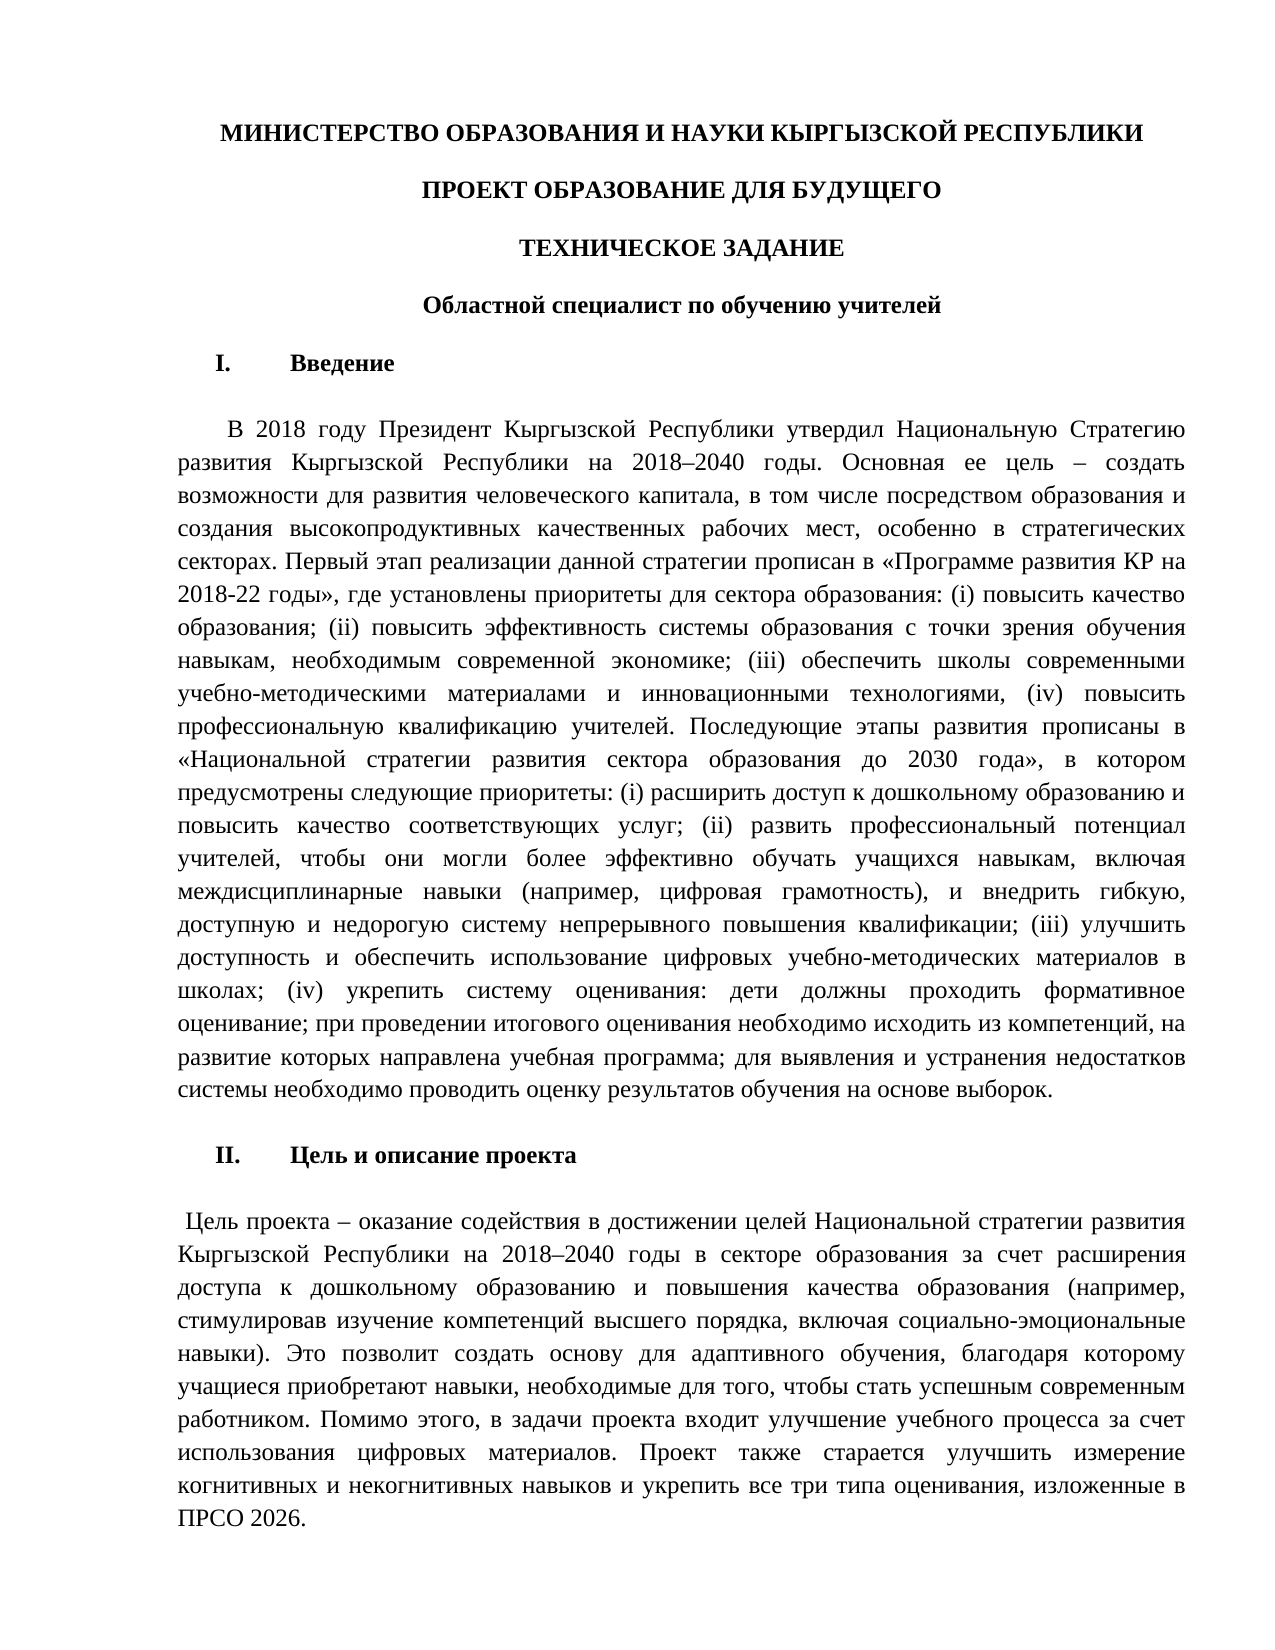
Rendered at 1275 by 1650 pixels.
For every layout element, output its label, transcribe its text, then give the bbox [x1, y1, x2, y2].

text ПРОЕКТ ОБРАЗОВАНИЕ ДЛЯ БУДУЩЕГО [177, 176, 1186, 204]
text Цель проекта – оказание содействия в достижении целей Национальной стратегии развития Кыргызской Республики на 2018–2040 годы в секторе образования за счет расширения доступа к дошкольному образованию и повышения качества образования (например, стимулировав изучение компетенций высшего порядка, включая социально-эмоциональные навыки). Это позволит создать основу для адаптивного обучения, благодаря которому учащиеся приобретают навыки, необходимые для того, чтобы стать успешным современным работником. Помимо этого, в задачи проекта входит улучшение учебного процесса за счет использования цифровых материалов. Проект также старается улучшить измерение когнитивных и некогнитивных навыков и укрепить все три типа оценивания, изложенные в ПРСО 2026. [177, 1206, 1186, 1532]
text ТЕХНИЧЕСКОЕ ЗАДАНИЕ [177, 233, 1186, 262]
text В 2018 году Президент Кыргызской Республики утвердил Национальную Стратегию развития Кыргызской Республики на 2018–2040 годы. Основная ее цель – создать возможности для развития человеческого капитала, в том числе посредством образования и создания высокопродуктивных качественных рабочих мест, особенно в стратегических секторах. Первый этап реализации данной стратегии прописан в «Программе развития КР на 2018-22 годы», где установлены приоритеты для сектора образования: (i) повысить качество образования; (ii) повысить эффективность системы образования с точки зрения обучения навыкам, необходимым современной экономике; (iii) обеспечить школы современными учебно-методическими материалами и инновационными технологиями, (iv) повысить профессиональную квалификацию учителей. Последующие этапы развития прописаны в «Национальной стратегии развития сектора образования до 2030 года», в котором предусмотрены следующие приоритеты: (i) расширить доступ к дошкольному образованию и повысить качество соответствующих услуг; (ii) развить профессиональный потенциал учителей, чтобы они могли более эффективно обучать учащихся навыкам, включая междисциплинарные навыки (например, цифровая грамотность), и внедрить гибкую, доступную и недорогую систему непрерывного повышения квалификации; (iii) улучшить доступность и обеспечить использование цифровых учебно-методических материалов в школах; (iv) укрепить систему оценивания: дети должны проходить формативное оценивание; при проведении итогового оценивания необходимо исходить из компетенций, на развитие которых направлена учебная программа; для выявления и устранения недостатков системы необходимо проводить оценку результатов обучения на основе выборок. [177, 414, 1186, 1103]
text Областной специалист по обучению учителей [177, 291, 1186, 319]
text МИНИСТЕРСТВО ОБРАЗОВАНИЯ И НАУКИ КЫРГЫЗСКОЙ РЕСПУБЛИКИ [177, 118, 1186, 147]
list Цель и описание проекта [215, 1140, 1186, 1168]
list Введение [215, 348, 1186, 377]
